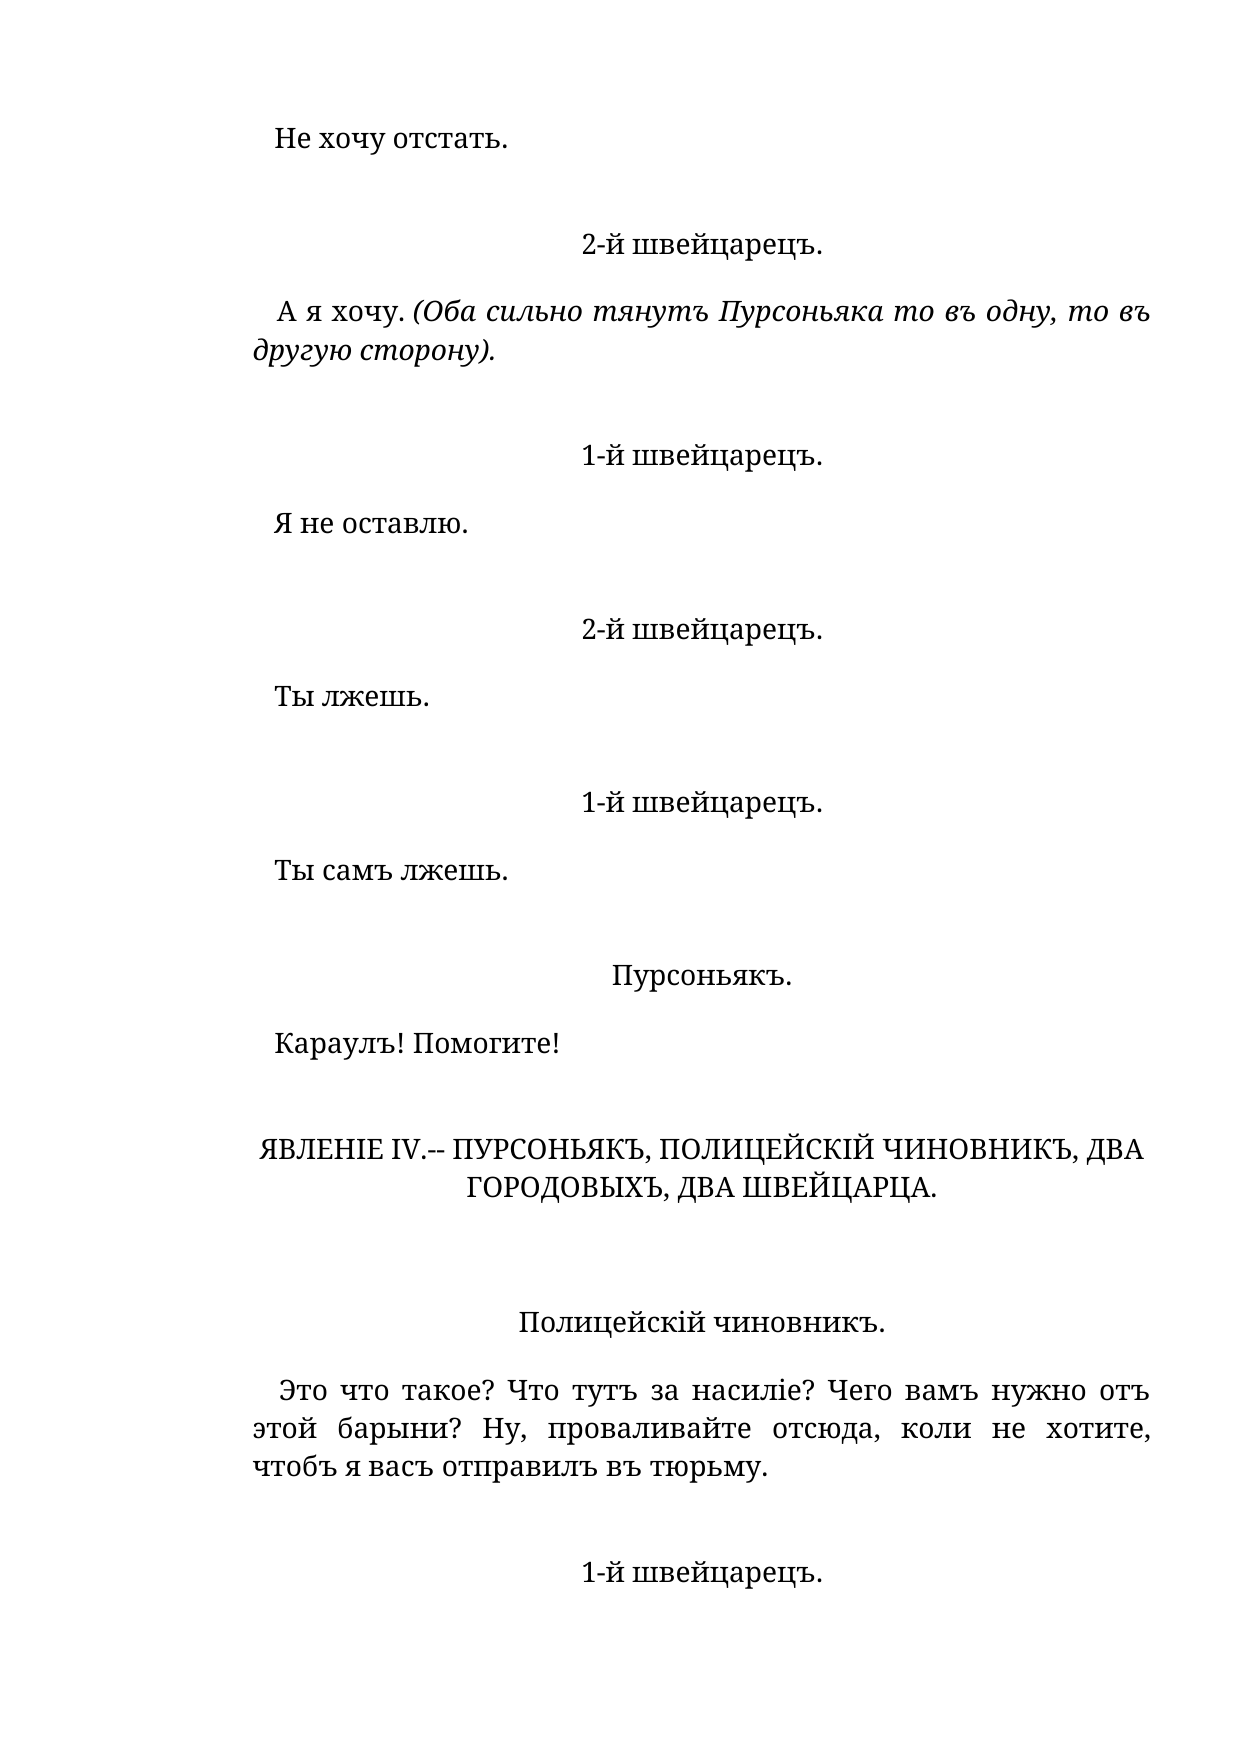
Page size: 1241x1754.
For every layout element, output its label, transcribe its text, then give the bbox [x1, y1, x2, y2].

text ЯВЛЕНІЕ IV.-- ПУРСОНЬЯКЪ, ПОЛИЦЕЙСКІЙ ЧИНОВНИКЪ, ДВА ГОРОДОВЫХЪ, ДВА ШВЕЙЦАРЦА. [252, 1129, 1152, 1206]
text 2-й швейцарецъ. [252, 609, 1152, 647]
text 1-й швейцарецъ. [252, 1552, 1152, 1591]
text 2-й швейцарецъ. [252, 224, 1152, 262]
text 1-й швейцарецъ. [252, 436, 1152, 474]
text Не хочу отстать. [252, 118, 1152, 156]
text Пурсоньякъ. [252, 956, 1152, 994]
text Ты самъ лжешь. [252, 850, 1152, 888]
text Ты лжешь. [252, 676, 1152, 715]
text Я не оставлю. [252, 503, 1152, 541]
text А я хочу. (Оба сильно тянутъ Пурсоньяка то въ одну, то въ другую сторону). [252, 291, 1152, 368]
text 1-й швейцарецъ. [252, 782, 1152, 821]
text Полицейскій чиновникъ. [252, 1302, 1152, 1341]
text Это что такое? Что тутъ за насиліе? Чего вамъ нужно отъ этой барыни? Ну, проваливайте отсюда, коли не хотите, чтобъ я васъ отправилъ въ тюрьму. [252, 1370, 1152, 1485]
text Караулъ! Помогите! [252, 1023, 1152, 1061]
